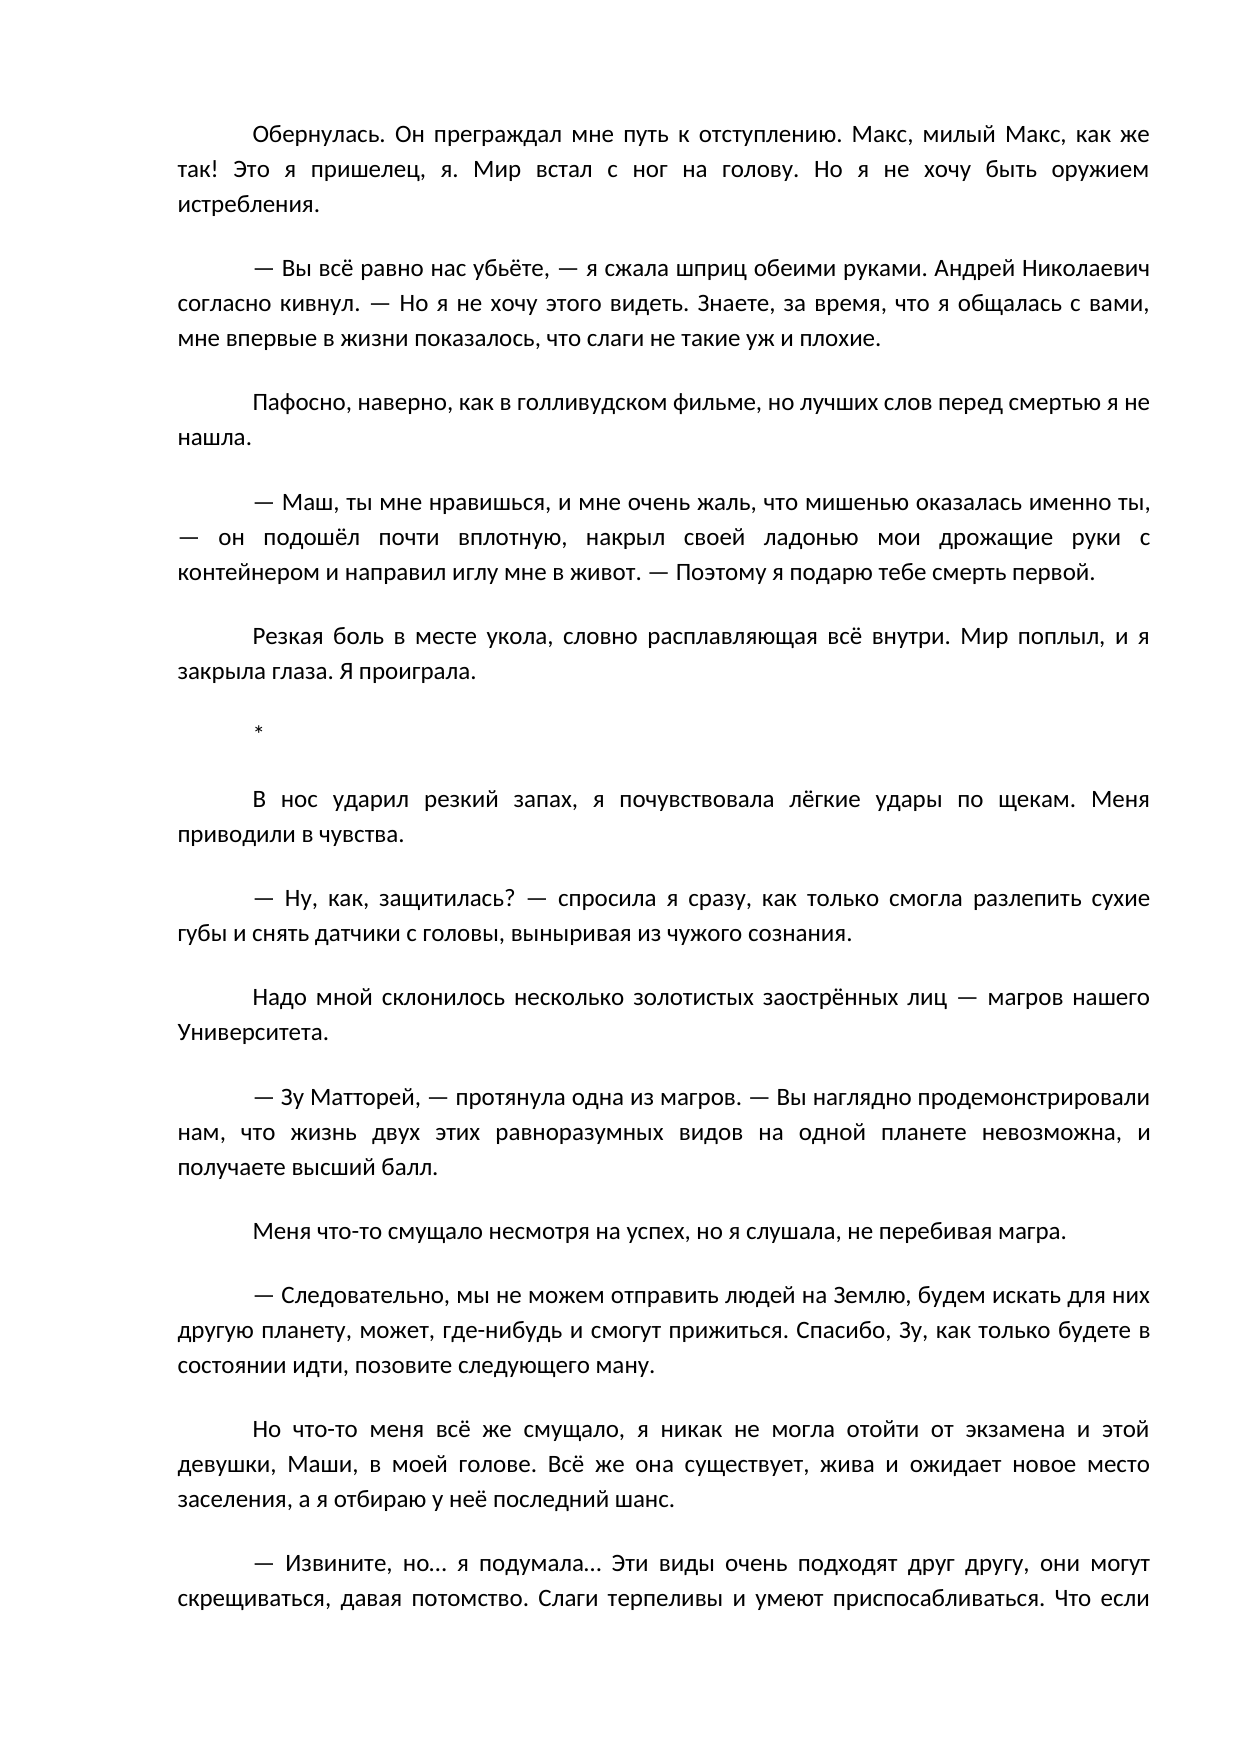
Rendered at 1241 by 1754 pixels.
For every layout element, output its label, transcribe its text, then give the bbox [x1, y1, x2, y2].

text Надо мной склонилось несколько золотистых заострённых лиц — магров нашего Университета. [177, 981, 1152, 1047]
text — Следовательно, мы не можем отправить людей на Землю, будем искать для них другую планету, может, где-нибудь и смогут прижиться. Спасибо, Зу, как только будете в состоянии идти, позовите следующего ману. [177, 1279, 1152, 1379]
text В нос ударил резкий запах, я почувствовала лёгкие удары по щекам. Меня приводили в чувства. [177, 783, 1152, 849]
text Обернулась. Он преграждал мне путь к отступлению. Макс, милый Макс, как же так! Это я пришелец, я. Мир встал с ног на голову. Но я не хочу быть оружием истребления. [177, 118, 1152, 219]
text — Зу Матторей, — протянула одна из магров. — Вы наглядно продемонстрировали нам, что жизнь двух этих равноразумных видов на одной планете невозможна, и получаете высший балл. [177, 1081, 1152, 1181]
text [177, 1547, 1152, 1613]
text — Маш, ты мне нравишься, и мне очень жаль, что мишенью оказалась именно ты, — он подошёл почти вплотную, накрыл своей ладонью мои дрожащие руки с контейнером и направил иглу мне в живот. — Поэтому я подарю тебе смерть первой. [177, 486, 1152, 586]
text — Вы всё равно нас убьёте, — я сжала шприц обеими руками. Андрей Николаевич согласно кивнул. — Но я не хочу этого видеть. Знаете, за время, что я общалась с вами, мне впервые в жизни показалось, что слаги не такие уж и плохие. [177, 252, 1152, 353]
text Меня что-то смущало несмотря на успех, но я слушала, не перебивая магра. [177, 1215, 1152, 1245]
text Резкая боль в месте укола, словно расплавляющая всё внутри. Мир поплыл, и я закрыла глаза. Я проиграла. [177, 620, 1152, 685]
text Но что-то меня всё же смущало, я никак не могла отойти от экзамена и этой девушки, Маши, в моей голове. Всё же она существует, жива и ожидает новое место заселения, а я отбираю у неё последний шанс. [177, 1413, 1152, 1514]
text * [177, 719, 1152, 749]
text Пафосно, наверно, как в голливудском фильме, но лучших слов перед смертью я не нашла. [177, 386, 1152, 452]
text — Ну, как, защитилась? — спросила я сразу, как только смогла разлепить сухие губы и снять датчики с головы, выныривая из чужого сознания. [177, 882, 1152, 948]
